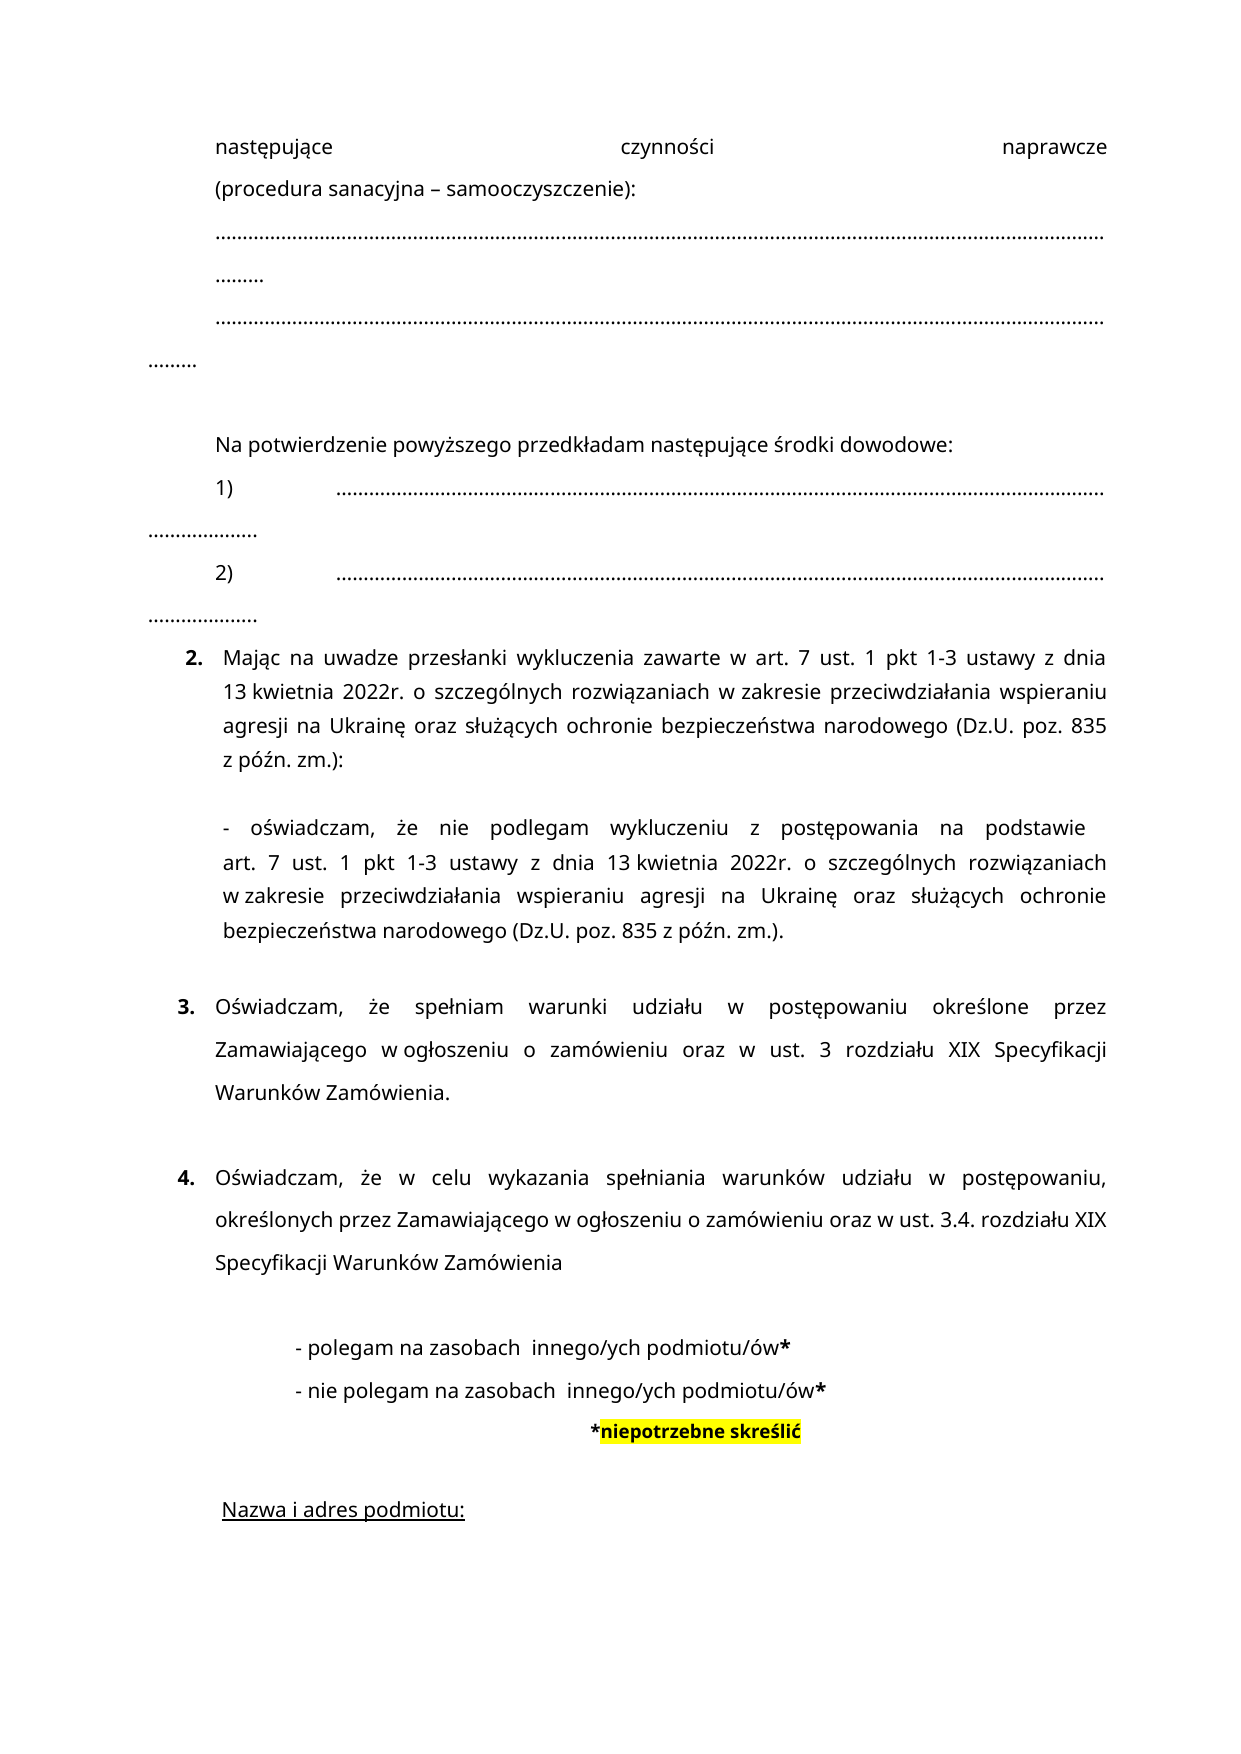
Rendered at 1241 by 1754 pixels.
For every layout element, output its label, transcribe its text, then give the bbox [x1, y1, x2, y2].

list Oświadczam, że w celu wykazania spełniania warunków udziału w postępowaniu, określonych przez Zamawiającego w ogłoszeniu o zamówieniu oraz w ust. 3.4. rozdziału XIX Specyfikacji Warunków Zamówienia [177, 1163, 1107, 1276]
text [215, 132, 1107, 203]
list Mając na uwadze przesłanki wykluczenia zawarte w art. 7 ust. 1 pkt 1-3 ustawy z dnia 13 kwietnia 2022r. o szczególnych rozwiązaniach w zakresie przeciwdziałania wspieraniu agresji na Ukrainę oraz służących ochronie bezpieczeństwa narodowego (Dz.U. poz. 835 z późn. zm.): [185, 643, 1107, 774]
text ……………………………………………………………………………………………………………………………………………………… [148, 302, 1104, 373]
list *niepotrzebne skreślić [555, 1418, 1107, 1444]
text ……………………………………………………………………………………………………………………………………………………… [215, 217, 1107, 288]
list Oświadczam, że spełniam warunki udziału w postępowaniu określone przez Zamawiającego w ogłoszeniu o zamówieniu oraz w ust. 3 rozdziału XIX Specyfikacji Warunków Zamówienia. [177, 992, 1107, 1106]
text 2) …………………………………………………………………………………………………………………………..……………….. [148, 558, 1104, 629]
text - polegam na zasobach innego/ych podmiotu/ów* [223, 1333, 1107, 1362]
text 1) …………………………………………………………………………………………………………………………..……………….. [148, 473, 1104, 544]
text Nazwa i adres podmiotu: [148, 1495, 1104, 1523]
text - nie polegam na zasobach innego/ych podmiotu/ów* [260, 1376, 1107, 1404]
text Na potwierdzenie powyższego przedkładam następujące środki dowodowe: [148, 430, 1104, 459]
list - oświadczam, że nie podlegam wykluczeniu z postępowania na podstawie art. 7 ust. 1 pkt 1-3 ustawy z dnia 13 kwietnia 2022r. o szczególnych rozwiązaniach w zakresie przeciwdziałania wspieraniu agresji na Ukrainę oraz służących ochronie bezpieczeństwa narodowego (Dz.U. poz. 835 z późn. zm.). [223, 813, 1107, 944]
